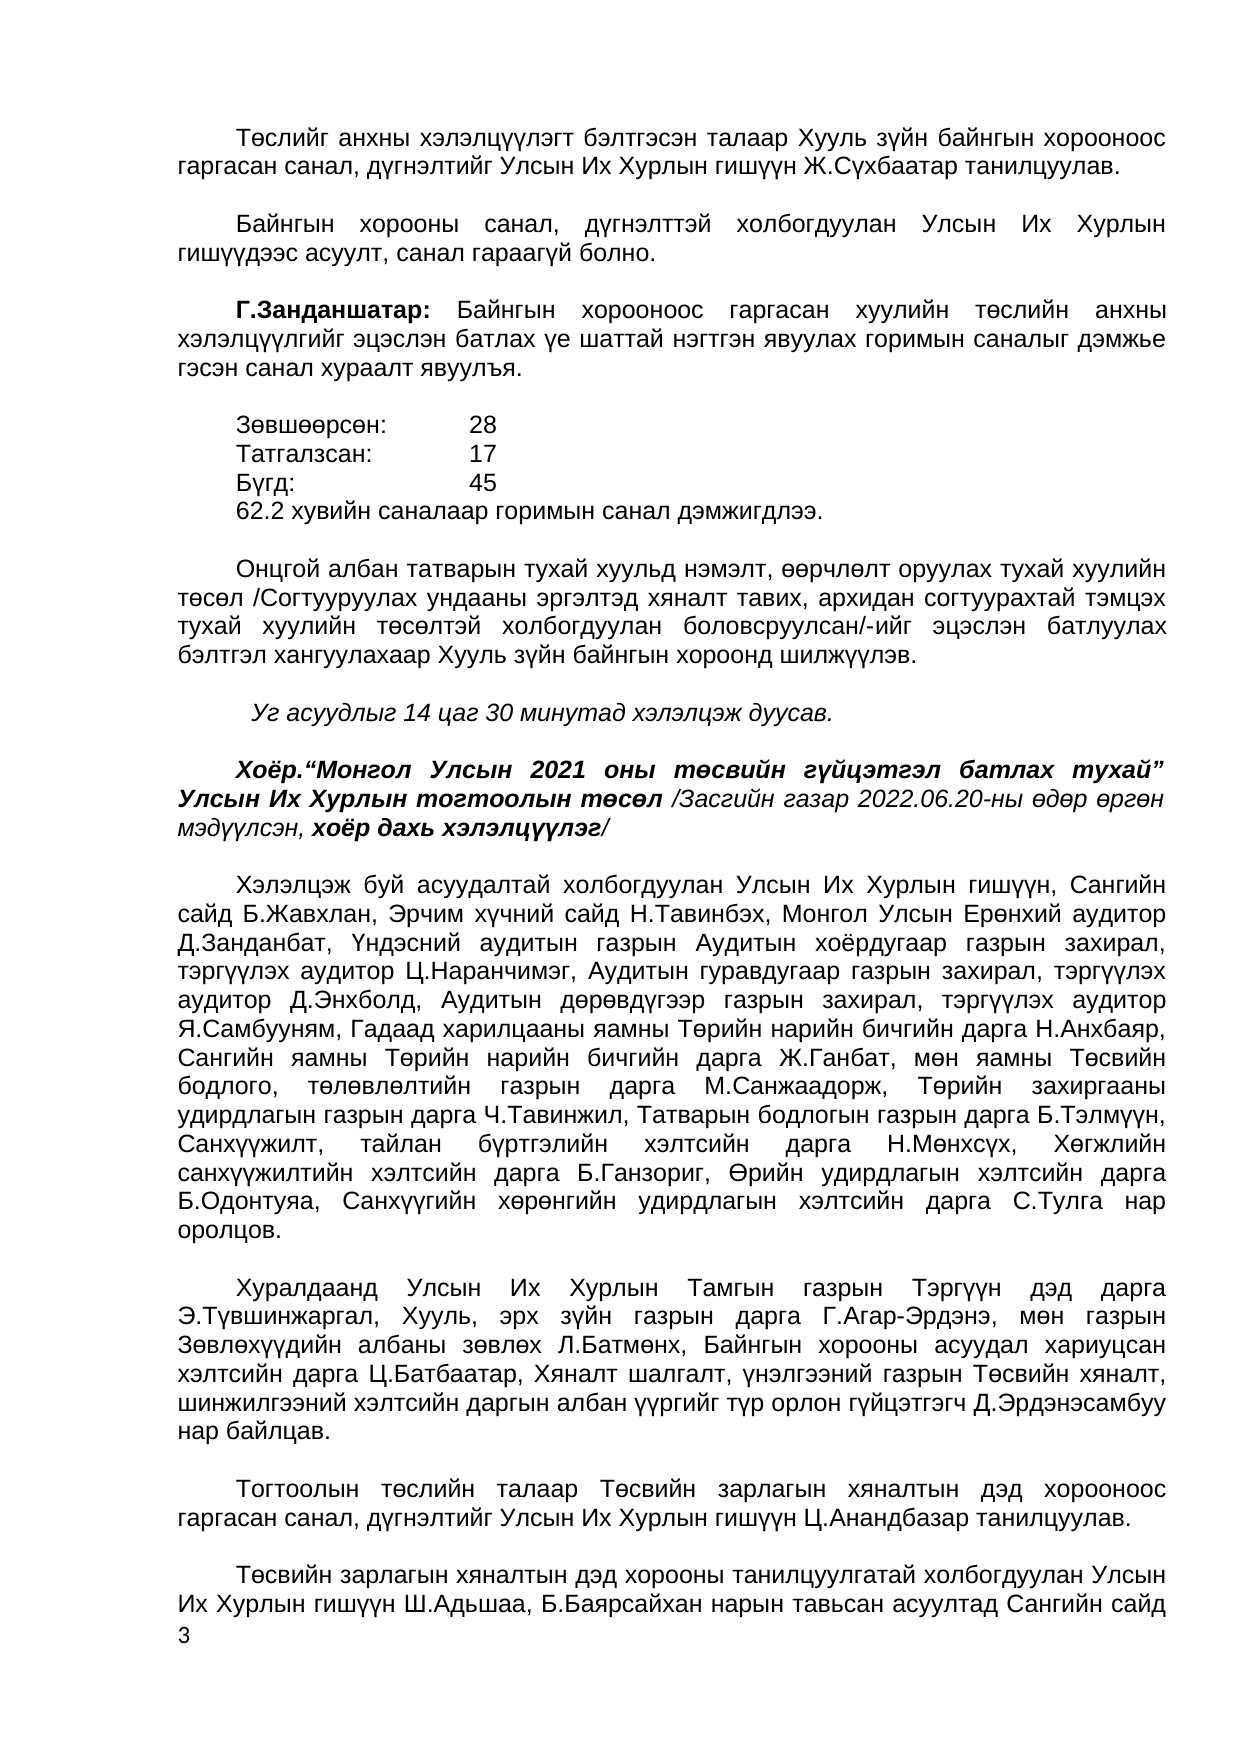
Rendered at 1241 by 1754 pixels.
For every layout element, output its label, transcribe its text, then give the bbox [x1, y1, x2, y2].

text Уг асуудлыг 14 цаг 30 минутад хэлэлцэж дуусав. [177, 697, 1167, 726]
text Хэлэлцэж буй асуудалтай холбогдуулан Улсын Их Хурлын гишүүн, Сангийн сайд Б.Жавхлан, Эрчим хүчний сайд Н.Тавинбэх, Монгол Улсын Ерөнхий аудитор Д.Занданбат, Үндэсний аудитын газрын Аудитын хоёрдугаар газрын захирал, тэргүүлэх аудитор Ц.Наранчимэг, Аудитын гуравдугаар газрын захирал, тэргүүлэх аудитор Д.Энхболд, Аудитын дөрөвдүгээр газрын захирал, тэргүүлэх аудитор Я.Самбууням, Гадаад харилцааны яамны Төрийн нарийн бичгийн дарга Н.Анхбаяр, Сангийн яамны Төрийн нарийн бичгийн дарга Ж.Ганбат, мөн яамны Төсвийн бодлого, төлөвлөлтийн газрын дарга М.Санжаадорж, Төрийн захиргааны удирдлагын газрын дарга Ч.Тавинжил, Татварын бодлогын газрын дарга Б.Тэлмүүн, Санхүүжилт, тайлан бүртгэлийн хэлтсийн дарга Н.Мөнхсүх, Хөгжлийн санхүүжилтийн хэлтсийн дарга Б.Ганзориг, Өрийн удирдлагын хэлтсийн дарга Б.Одонтуяа, Санхүүгийн хөрөнгийн удирдлагын хэлтсийн дарга С.Тулга нар оролцов. [177, 870, 1167, 1244]
text Бүгд: 45 [177, 467, 1167, 496]
text Онцгой албан татварын тухай хуульд нэмэлт, өөрчлөлт оруулах тухай хуулийн төсөл /Согтууруулах ундааны эргэлтэд хяналт тавих, архидан согтуурахтай тэмцэх тухай хуулийн төсөлтэй холбогдуулан боловсруулсан/-ийг эцэслэн батлуулах бэлтгэл хангуулахаар Хууль зүйн байнгын хороонд шилжүүлэв. [177, 554, 1167, 669]
text Төслийг анхны хэлэлцүүлэгт бэлтгэсэн талаар Хууль зүйн байнгын хорооноос гаргасан санал, дүгнэлтийг Улсын Их Хурлын гишүүн Ж.Сүхбаатар танилцуулав. [177, 122, 1167, 180]
text Байнгын хорооны санал, дүгнэлттэй холбогдуулан Улсын Их Хурлын гишүүдээс асуулт, санал гараагүй болно. [177, 209, 1167, 266]
text Тогтоолын төслийн талаар Төсвийн зарлагын хяналтын дэд хорооноос гаргасан санал, дүгнэлтийг Улсын Их Хурлын гишүүн Ц.Анандбазар танилцуулав. [177, 1474, 1167, 1531]
text Хуралдаанд Улсын Их Хурлын Тамгын газрын Тэргүүн дэд дарга Э.Түвшинжаргал, Хууль, эрх зүйн газрын дарга Г.Агар-Эрдэнэ, мөн газрын Зөвлөхүүдийн албаны зөвлөх Л.Батмөнх, Байнгын хорооны асуудал хариуцсан хэлтсийн дарга Ц.Батбаатар, Хяналт шалгалт, үнэлгээний газрын Төсвийн хяналт, шинжилгээний хэлтсийн даргын албан үүргийг түр орлон гүйцэтгэгч Д.Эрдэнэсамбуу нар байлцав. [177, 1272, 1167, 1445]
text Г.Занданшатар: Байнгын хорооноос гаргасан хуулийн төслийн анхны хэлэлцүүлгийг эцэслэн батлах үе шаттай нэгтгэн явуулах горимын саналыг дэмжье гэсэн санал хураалт явуулъя. [177, 295, 1167, 381]
text Зөвшөөрсөн: 28 [177, 410, 1167, 439]
text Татгалзсан: 17 [177, 439, 1167, 467]
text Хоёр.“Монгол Улсын 2021 оны төсвийн гүйцэтгэл батлах тухай” Улсын Их Хурлын тогтоолын төсөл /Засгийн газар 2022.06.20-ны өдөр өргөн мэдүүлсэн, хоёр дахь хэлэлцүүлэг/ [177, 755, 1167, 841]
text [177, 1560, 1167, 1617]
text 62.2 хувийн саналаар горимын санал дэмжигдлээ. [177, 496, 1167, 525]
